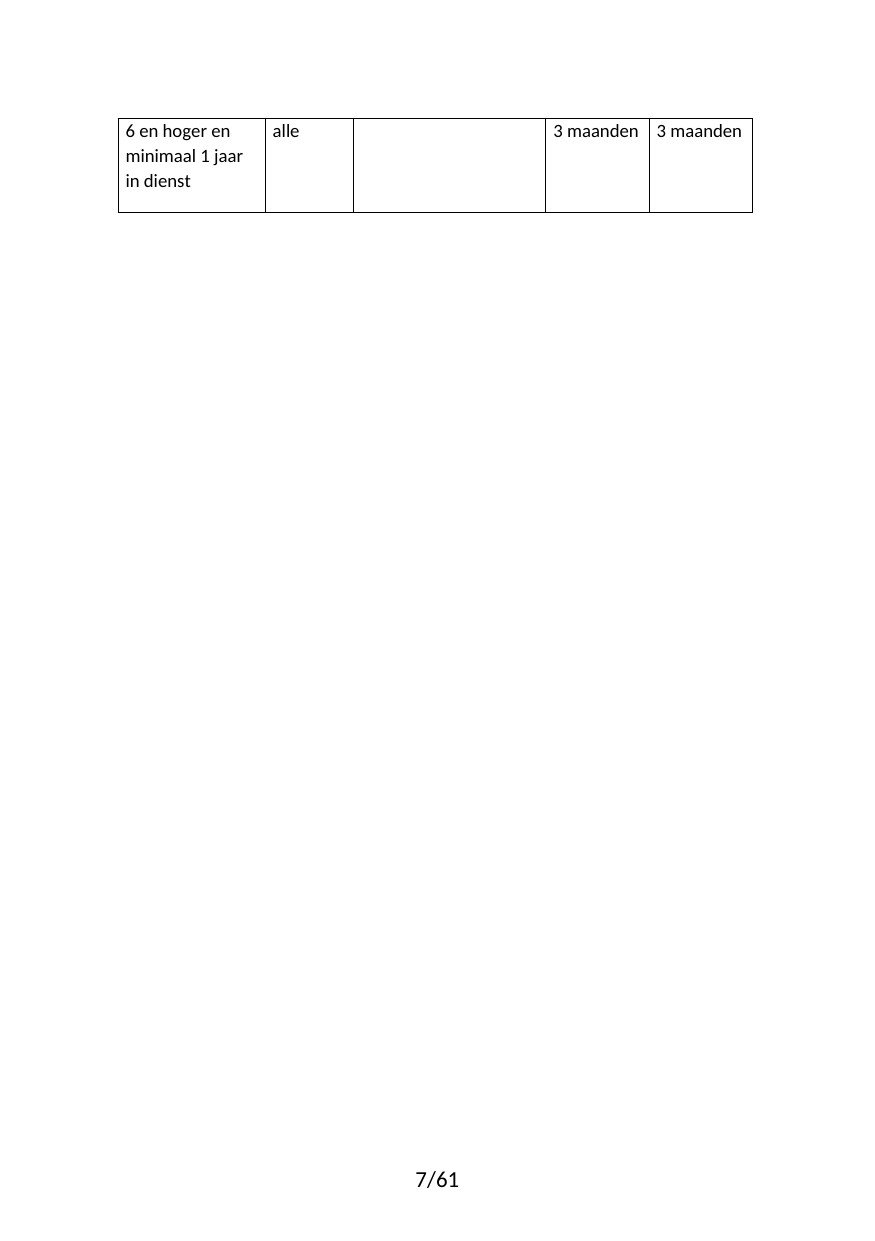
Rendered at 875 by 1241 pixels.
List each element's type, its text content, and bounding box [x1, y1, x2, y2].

table_cell alle [266, 119, 353, 212]
table_cell 6 en hoger en minimaal 1 jaar in dienst [119, 119, 265, 212]
table_cell 3 maanden [546, 119, 649, 212]
table_cell 3 maanden [650, 119, 752, 212]
table_cell [354, 119, 545, 212]
